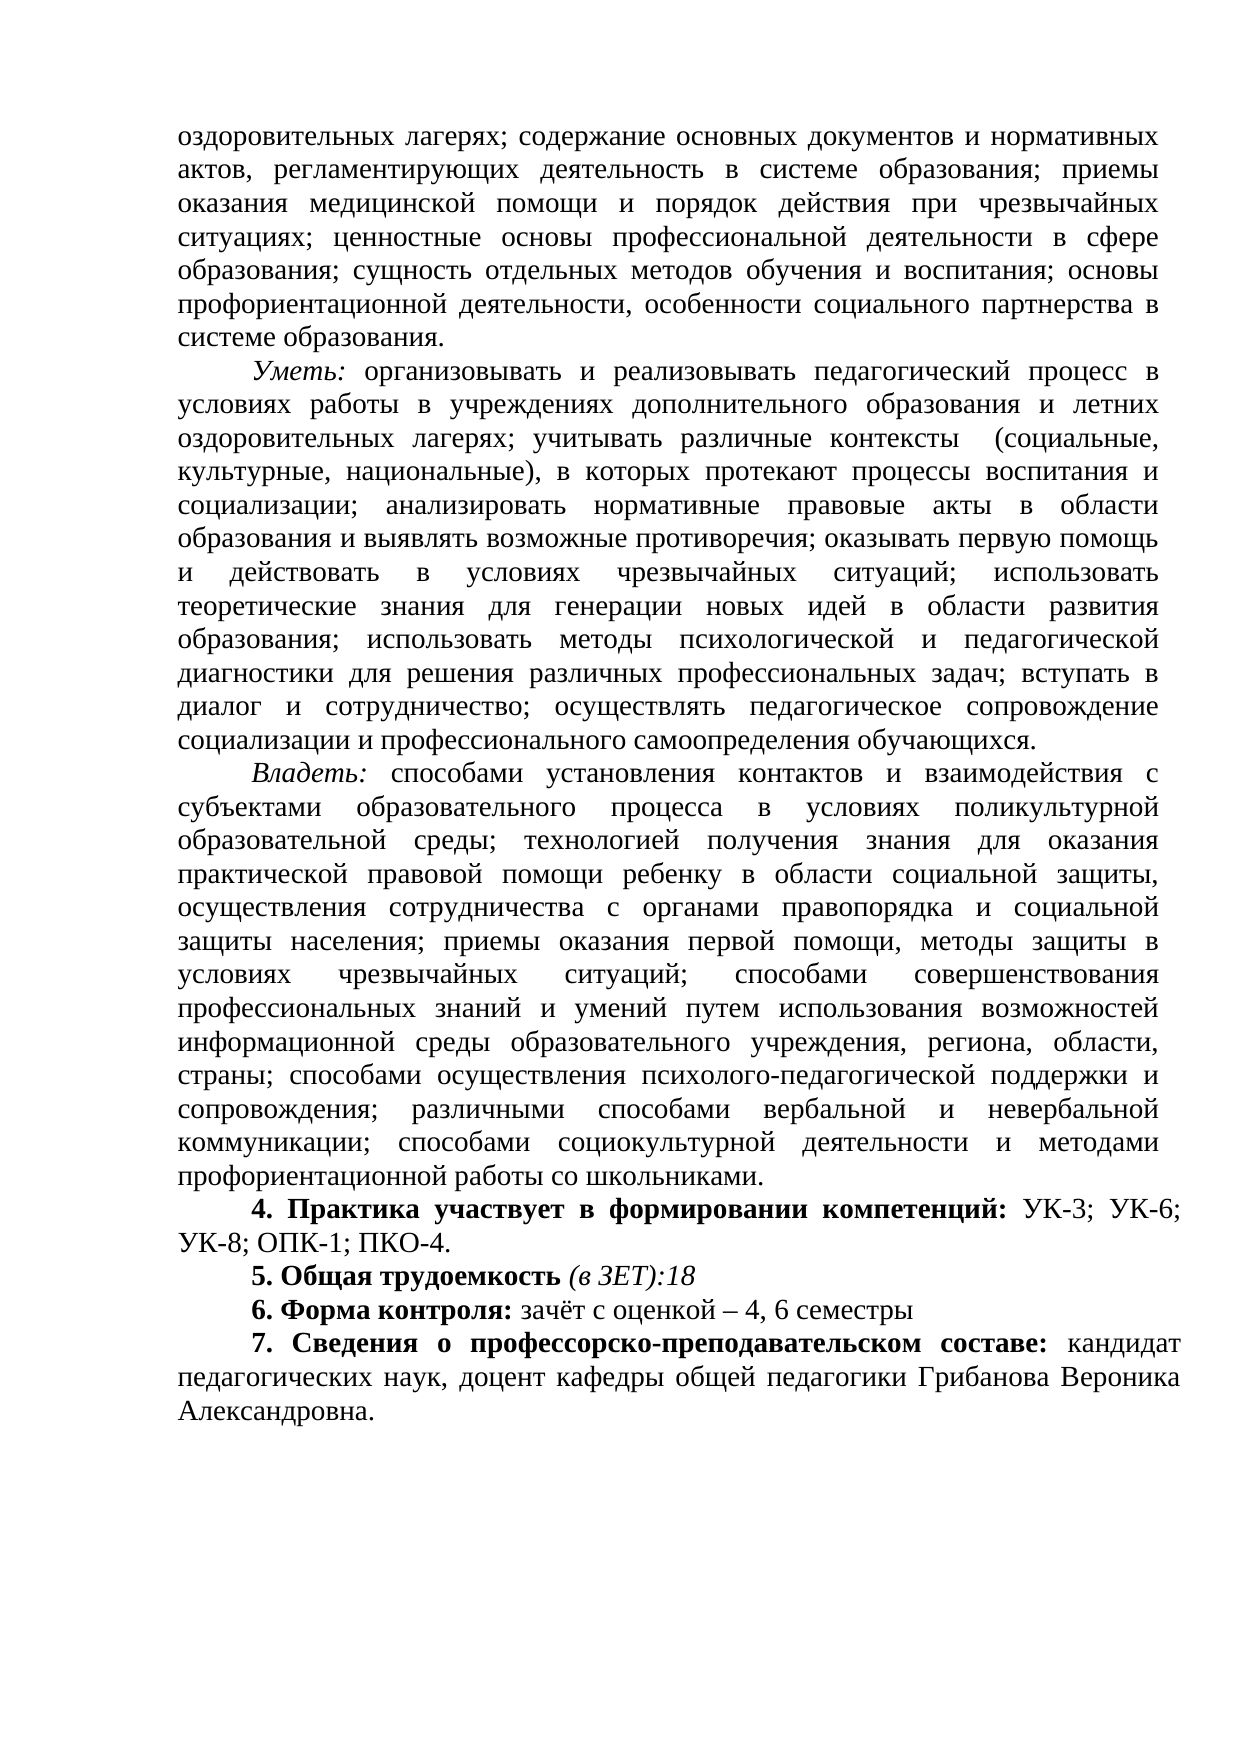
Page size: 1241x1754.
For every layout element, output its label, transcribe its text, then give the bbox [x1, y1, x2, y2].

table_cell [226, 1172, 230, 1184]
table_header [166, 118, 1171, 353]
list 4. Практика участвует в формировании компетенций: УК-3; УК-6; УК-8; ОПК-1; ПКО-4. [177, 1191, 1181, 1258]
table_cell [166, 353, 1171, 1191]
list 6. Форма контроля: зачёт с оценкой – 4, 6 семестры [177, 1292, 1181, 1326]
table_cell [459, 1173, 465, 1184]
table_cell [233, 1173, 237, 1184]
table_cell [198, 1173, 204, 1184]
list 7. Сведения о профессорско-преподавательском составе: кандидат педагогических наук, доцент кафедры общей педагогики Грибанова Вероника Александровна. [177, 1326, 1181, 1426]
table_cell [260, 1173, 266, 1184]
list 5. Общая трудоемкость (в ЗЕТ):18 [177, 1258, 1181, 1292]
